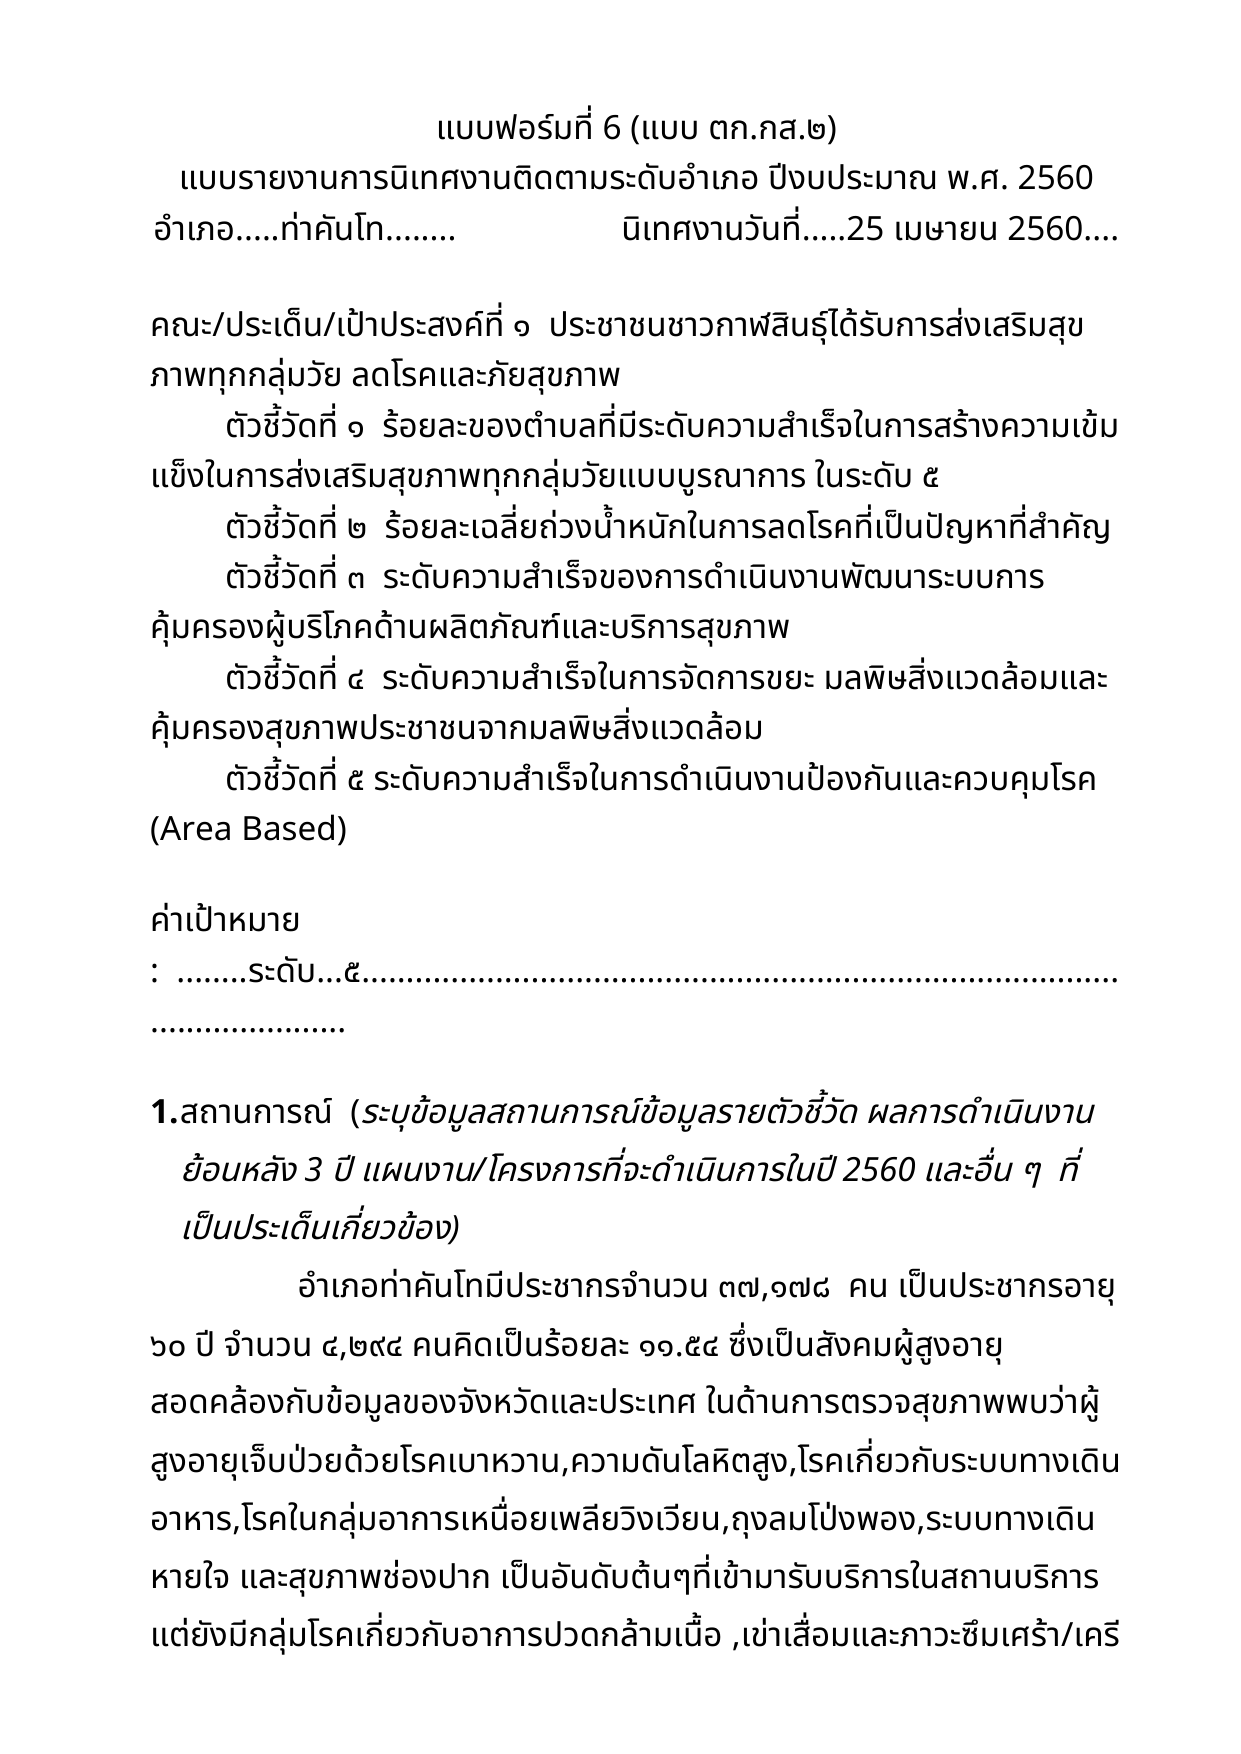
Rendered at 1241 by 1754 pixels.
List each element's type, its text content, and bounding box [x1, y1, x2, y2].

text ตัวชี้วัดที่ ๑ ร้อยละของตำบลที่มีระดับความสำเร็จในการสร้างความเข้มแข็งในการส่งเสริมสุขภาพทุกกลุ่มวัยแบบบูรณาการ ในระดับ ๕ [150, 402, 1122, 503]
list สถานการณ์ (ระบุข้อมูลสถานการณ์ข้อมูลรายตัวชี้วัด ผลการดำเนินงานย้อนหลัง 3 ปี แผนงาน/โครงการที่จะดำเนินการในปี 2560และอื่น ๆ ที่เป็นประเด็นเกี่ยวข้อง) [150, 1088, 1122, 1255]
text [150, 1262, 1122, 1661]
text ตัวชี้วัดที่ ๒ ร้อยละเฉลี่ยถ่วงน้ำหนักในการลดโรคที่เป็นปัญหาที่สำคัญ [150, 503, 1122, 553]
text แบบรายงานการนิเทศงานติดตามระดับอำเภอ ปีงบประมาณ พ.ศ. 2560 [150, 154, 1122, 205]
text ค่าเป้าหมาย : ........ระดับ...๕........................................................................................................... [150, 896, 1122, 1042]
text แบบฟอร์มที่ 6 (แบบ ตก.กส.๒) [150, 103, 1122, 154]
text คณะ/ประเด็น/เป้าประสงค์ที่ ๑ ประชาชนชาวกาฬสินธุ์ได้รับการส่งเสริมสุขภาพทุกกลุ่มวัย ลดโรคและภัยสุขภาพ [150, 301, 1122, 402]
text ตัวชี้วัดที่ ๕ ระดับความสำเร็จในการดำเนินงานป้องกันและควบคุมโรค (Area Based) [150, 755, 1122, 851]
text ตัวชี้วัดที่ ๔ ระดับความสำเร็จในการจัดการขยะ มลพิษสิ่งแวดล้อมและคุ้มครองสุขภาพประชาชนจากมลพิษสิ่งแวดล้อม [150, 654, 1122, 755]
text อำเภอ.....ท่าคันโท........ นิเทศงานวันที่.....25 เมษายน 2560.... [150, 205, 1122, 255]
text ตัวชี้วัดที่ ๓ ระดับความสำเร็จของการดำเนินงานพัฒนาระบบการคุ้มครองผู้บริโภคด้านผลิตภัณฑ์และบริการสุขภาพ [150, 553, 1122, 654]
